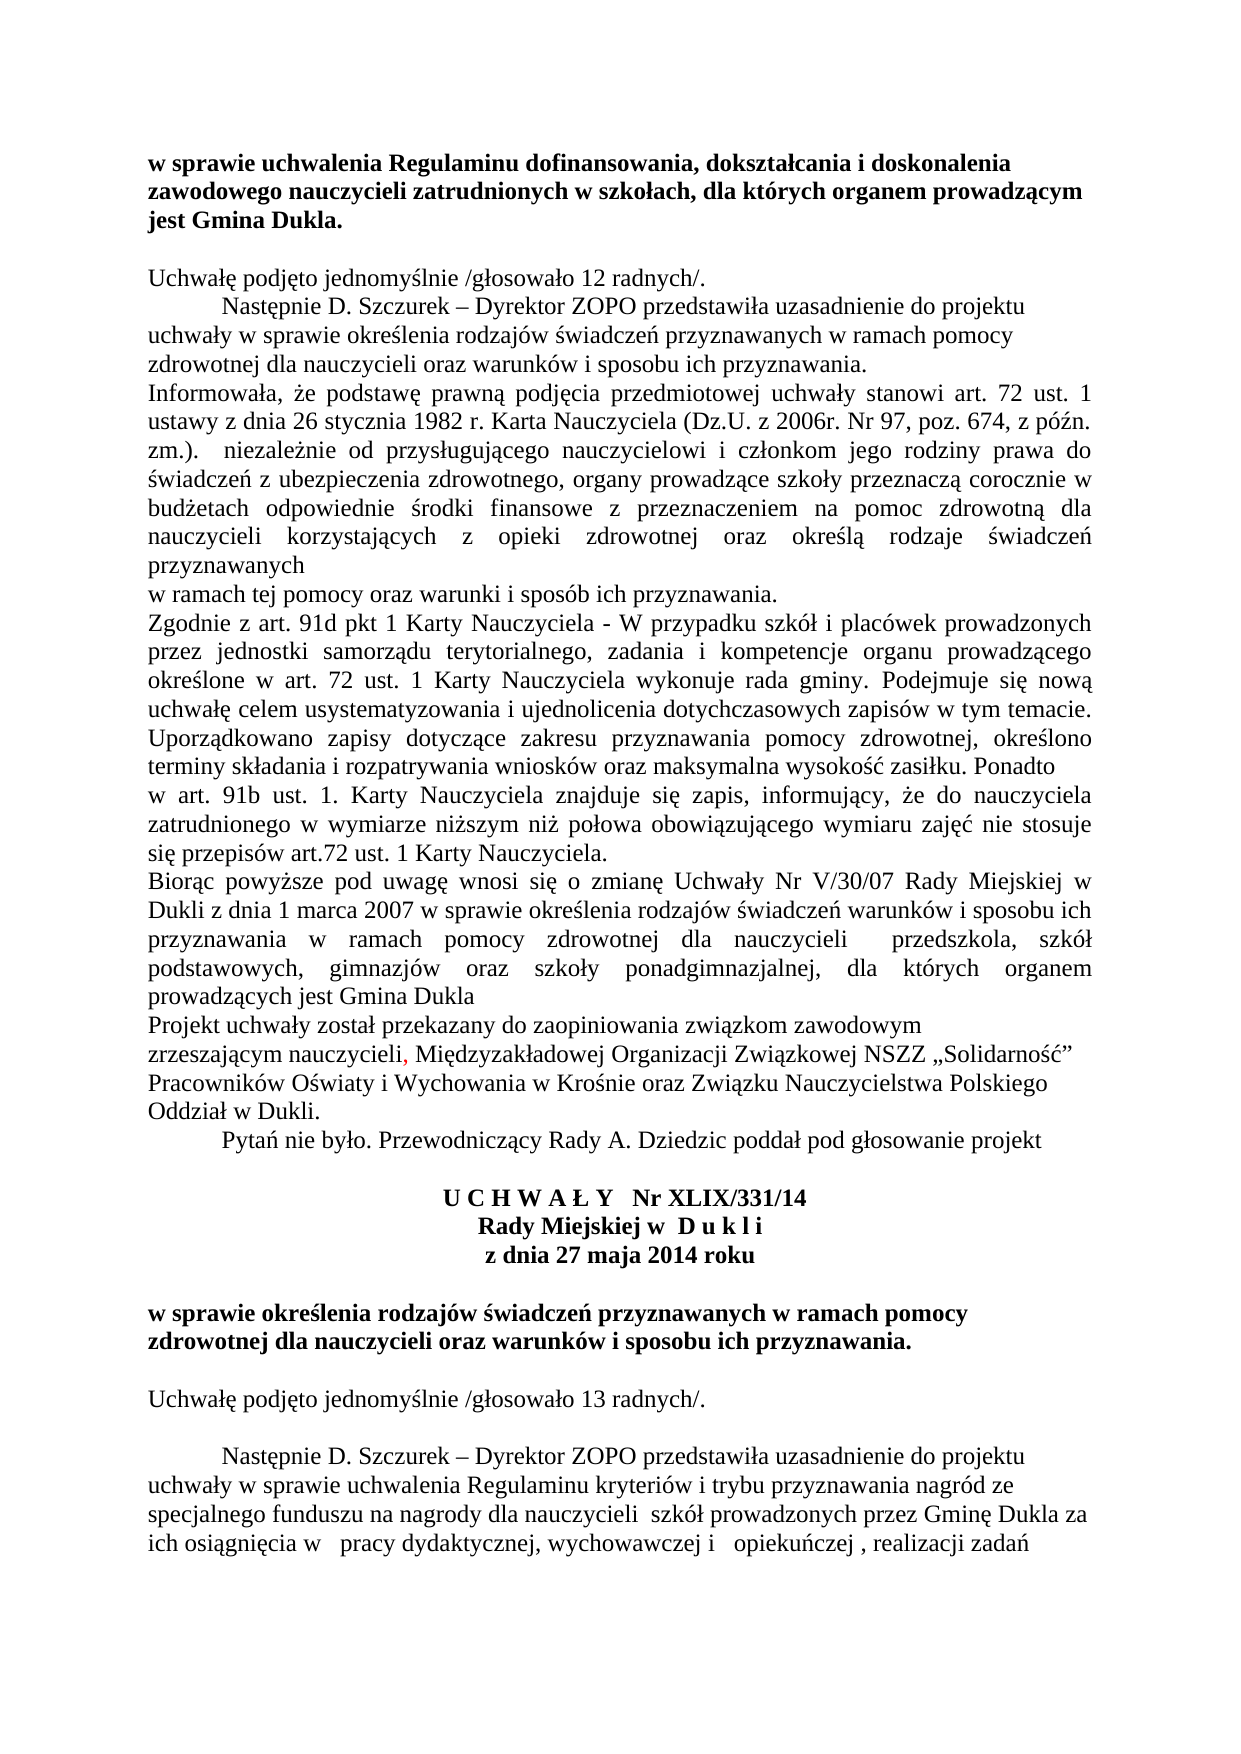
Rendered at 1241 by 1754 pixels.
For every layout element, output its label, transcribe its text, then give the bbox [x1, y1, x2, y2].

text Informowała, że podstawę prawną podjęcia przedmiotowej uchwały stanowi art. 72 ust. 1 ustawy z dnia 26 stycznia 1982 r. Karta Nauczyciela (Dz.U. z 2006r. Nr 97, poz. 674, z późn. zm.). niezależnie od przysługującego nauczycielowi i członkom jego rodziny prawa do świadczeń z ubezpieczenia zdrowotnego, organy prowadzące szkoły przeznaczą corocznie w budżetach odpowiednie środki finansowe z przeznaczeniem na pomoc zdrowotną dla nauczycieli korzystających z opieki zdrowotnej oraz określą rodzaje świadczeń przyznawanych [148, 378, 1093, 579]
text Zgodnie z art. 91d pkt 1 Karty Nauczyciela - W przypadku szkół i placówek prowadzonych przez jednostki samorządu terytorialnego, zadania i kompetencje organu prowadzącego określone w art. 72 ust. 1 Karty Nauczyciela wykonuje rada gminy. Podejmuje się nową uchwałę celem usystematyzowania i ujednolicenia dotychczasowych zapisów w tym temacie. Uporządkowano zapisy dotyczące zakresu przyznawania pomocy zdrowotnej, określono terminy składania i rozpatrywania wniosków oraz maksymalna wysokość zasiłku. Ponadto [148, 608, 1093, 780]
text z dnia 27 maja 2014 roku [148, 1240, 1093, 1269]
text Pracowników Oświaty i Wychowania w Krośnie oraz Związku Nauczycielstwa Polskiego [148, 1068, 1093, 1096]
text Uchwałę podjęto jednomyślnie /głosowało 13 radnych/. [148, 1384, 1093, 1413]
text zrzeszającym nauczycieli, Międzyzakładowej Organizacji Związkowej NSZZ „Solidarność” [148, 1039, 1093, 1068]
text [148, 1441, 1093, 1556]
text Uchwałę podjęto jednomyślnie /głosowało 12 radnych/. [148, 263, 1093, 291]
text Projekt uchwały został przekazany do zaopiniowania związkom zawodowym [148, 1010, 1093, 1039]
text Biorąc powyższe pod uwagę wnosi się o zmianę Uchwały Nr V/30/07 Rady Miejskiej w Dukli z dnia 1 marca 2007 w sprawie określenia rodzajów świadczeń warunków i sposobu ich przyznawania w ramach pomocy zdrowotnej dla nauczycieli przedszkola, szkół podstawowych, gimnazjów oraz szkoły ponadgimnazjalnej, dla których organem prowadzących jest Gmina Dukla [148, 866, 1093, 1010]
text Pytań nie było. Przewodniczący Rady A. Dziedzic poddał pod głosowanie projekt [148, 1125, 1093, 1154]
text Następnie D. Szczurek – Dyrektor ZOPO przedstawiła uzasadnienie do projektu uchwały w sprawie określenia rodzajów świadczeń przyznawanych w ramach pomocy zdrowotnej dla nauczycieli oraz warunków i sposobu ich przyznawania. [148, 291, 1093, 378]
text Rady Miejskiej w D u k l i [148, 1211, 1093, 1240]
text U C H W A Ł Y Nr XLIX/331/14 [369, 1183, 1093, 1211]
text w sprawie uchwalenia Regulaminu dofinansowania, dokształcania i doskonalenia zawodowego nauczycieli zatrudnionych w szkołach, dla których organem prowadzącym jest Gmina Dukla. [148, 148, 1093, 234]
text w ramach tej pomocy oraz warunki i sposób ich przyznawania. [148, 579, 1093, 608]
text Oddział w Dukli. [148, 1096, 1093, 1125]
text w sprawie określenia rodzajów świadczeń przyznawanych w ramach pomocy zdrowotnej dla nauczycieli oraz warunków i sposobu ich przyznawania. [148, 1298, 1093, 1355]
text w art. 91b ust. 1. Karty Nauczyciela znajduje się zapis, informujący, że do nauczyciela zatrudnionego w wymiarze niższym niż połowa obowiązującego wymiaru zajęć nie stosuje się przepisów art.72 ust. 1 Karty Nauczyciela. [148, 780, 1093, 866]
